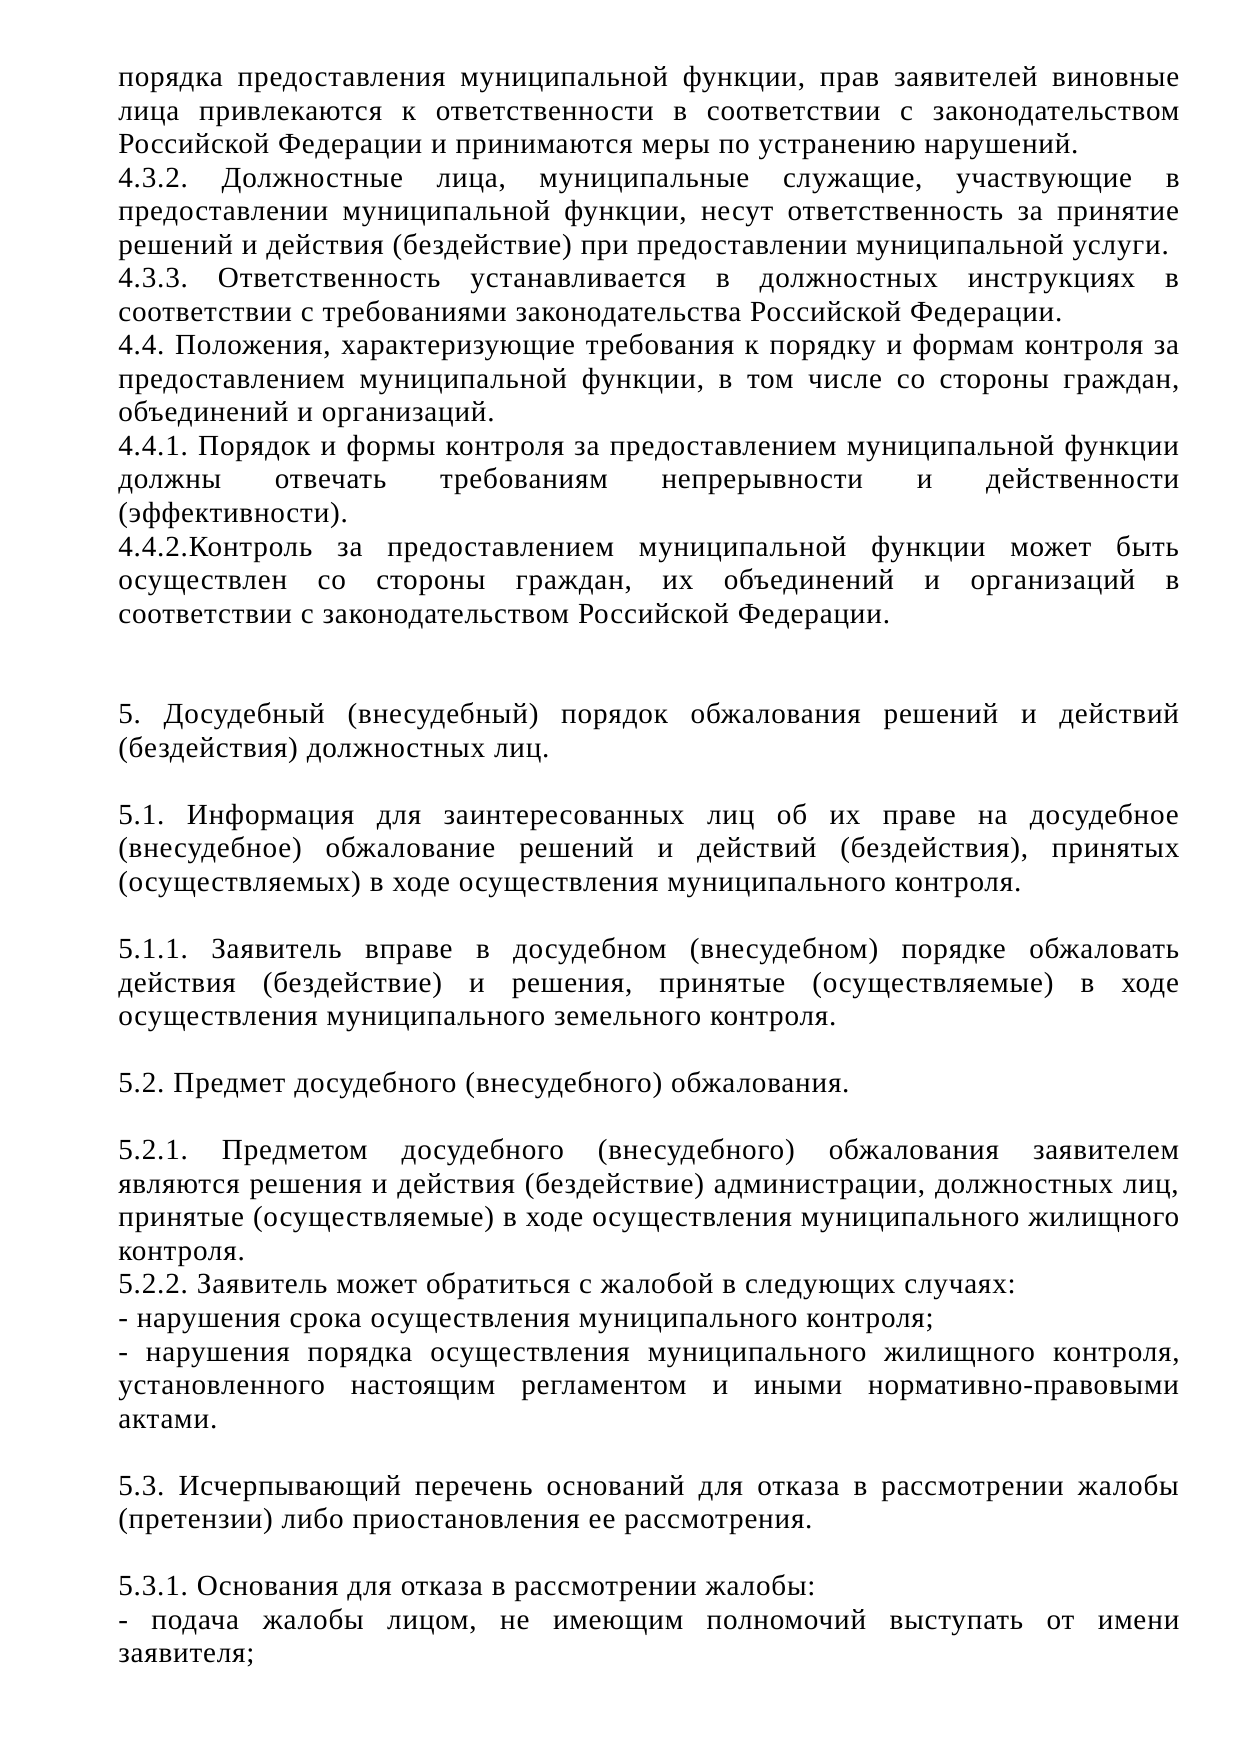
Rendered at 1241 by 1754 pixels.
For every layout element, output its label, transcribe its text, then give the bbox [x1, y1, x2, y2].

text - нарушения срока осуществления муниципального контроля; [118, 1300, 1181, 1334]
text 4.4. Положения, характеризующие требования к порядку и формам контроля за предоставлением муниципальной функции, в том числе со стороны граждан, объединений и организаций. [118, 327, 1181, 428]
text 5.2. Предмет досудебного (внесудебного) обжалования. [118, 1065, 1181, 1099]
text 4.4.2.Контроль за предоставлением муниципальной функции может быть осуществлен со стороны граждан, их объединений и организаций в соответствии с законодательством Российской Федерации. [118, 529, 1181, 629]
text 5. Досудебный (внесудебный) порядок обжалования решений и действий (бездействия) должностных лиц. [118, 696, 1181, 763]
text 4.4.1. Порядок и формы контроля за предоставлением муниципальной функции должны отвечать требованиям непрерывности и действенности (эффективности). [118, 428, 1181, 529]
text 4.3.2. Должностные лица, муниципальные служащие, участвующие в предоставлении муниципальной функции, несут ответственность за принятие решений и действия (бездействие) при предоставлении муниципальной услуги. [118, 160, 1181, 260]
text - подача жалобы лицом, не имеющим полномочий выступать от имени заявителя; [118, 1602, 1181, 1669]
text 5.2.2. Заявитель может обратиться с жалобой в следующих случаях: [118, 1267, 1181, 1300]
text - нарушения порядка осуществления муниципального жилищного контроля, установленного настоящим регламентом и иными нормативно-правовыми актами. [118, 1334, 1181, 1434]
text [118, 59, 1181, 160]
text 5.3.1. Основания для отказа в рассмотрении жалобы: [118, 1568, 1181, 1602]
text 5.1. Информация для заинтересованных лиц об их праве на досудебное (внесудебное) обжалование решений и действий (бездействия), принятых (осуществляемых) в ходе осуществления муниципального контроля. [118, 797, 1181, 898]
text 5.2.1. Предметом досудебного (внесудебного) обжалования заявителем являются решения и действия (бездействие) администрации, должностных лиц, принятые (осуществляемые) в ходе осуществления муниципального жилищного контроля. [118, 1132, 1181, 1267]
text 5.3. Исчерпывающий перечень оснований для отказа в рассмотрении жалобы (претензии) либо приостановления ее рассмотрения. [118, 1468, 1181, 1535]
text 4.3.3. Ответственность устанавливается в должностных инструкциях в соответствии с требованиями законодательства Российской Федерации. [118, 260, 1181, 327]
text 5.1.1. Заявитель вправе в досудебном (внесудебном) порядке обжаловать действия (бездействие) и решения, принятые (осуществляемые) в ходе осуществления муниципального земельного контроля. [118, 931, 1181, 1032]
